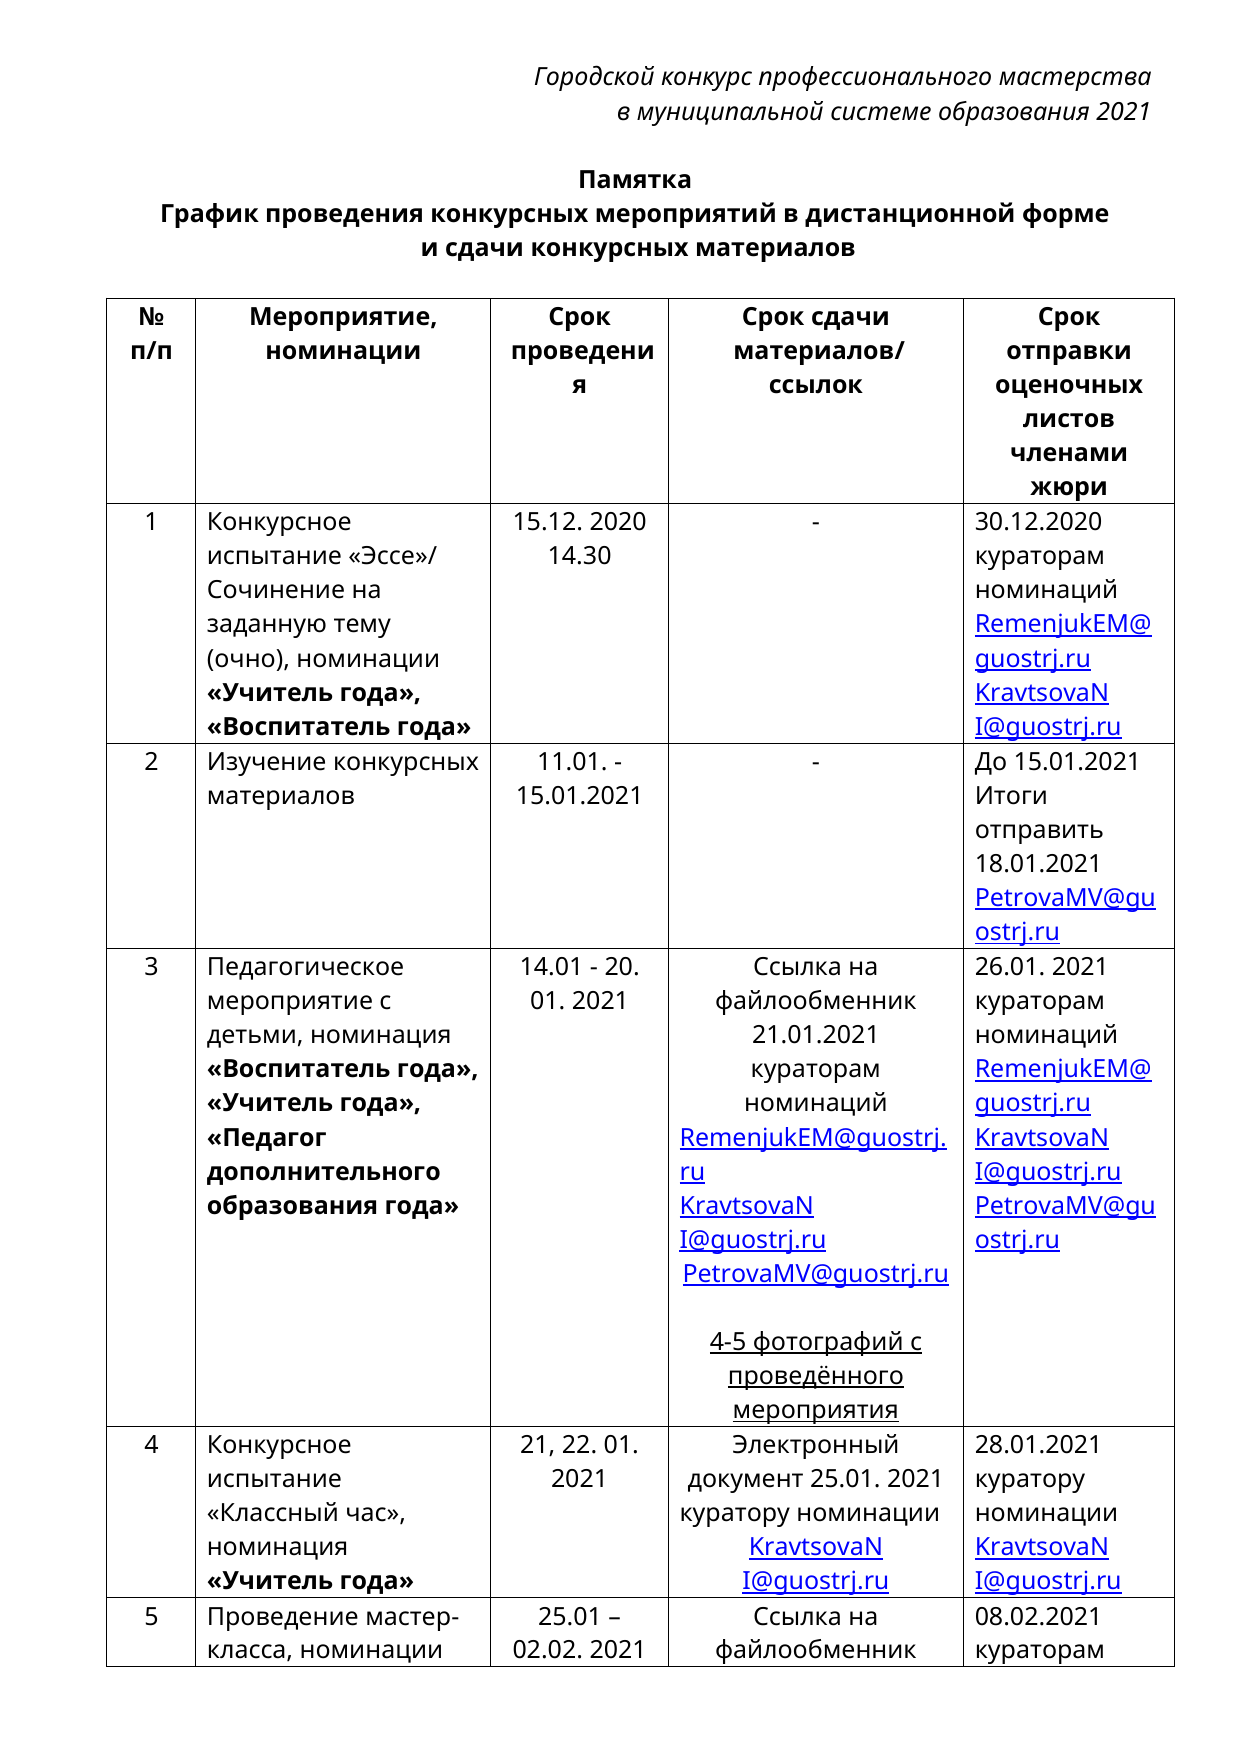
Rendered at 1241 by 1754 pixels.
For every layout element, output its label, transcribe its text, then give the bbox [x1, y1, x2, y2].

table_cell 28.01.2021 куратору номинации KravtsovaNI@guostrj.ru [964, 1427, 1174, 1597]
table_cell 25.01 – 02.02. 2021 [491, 1598, 668, 1666]
table_cell 2 [107, 744, 195, 948]
table_cell 4 [107, 1427, 195, 1597]
table_header № п/п [107, 299, 195, 503]
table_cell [964, 1598, 1174, 1666]
table_header Срок сдачи материалов/ ссылок [669, 299, 963, 503]
text Городской конкурс профессионального мастерства [118, 59, 1152, 93]
table_cell Конкурсное испытание «Эссе»/ Сочинение на заданную тему (очно), номинации «Учитель года», «Воспитатель года» [196, 504, 490, 742]
table_cell До 15.01.2021 Итоги отправить 18.01.2021 PetrovaMV@guostrj.ru [964, 744, 1174, 948]
table_cell 3 [107, 949, 195, 1426]
table_cell Изучение конкурсных материалов [196, 744, 490, 948]
table_header Мероприятие, номинации [196, 299, 490, 503]
table_cell 26.01. 2021 кураторам номинаций RemenjukEM@guostrj.ru KravtsovaNI@guostrj.ru PetrovaMV@guostrj.ru [964, 949, 1174, 1426]
text Памятка [118, 161, 1152, 195]
table_cell 14.01 - 20. 01. 2021 [491, 949, 668, 1426]
text График проведения конкурсных мероприятий в дистанционной форме [118, 195, 1152, 229]
table_cell Конкурсное испытание «Классный час», номинация «Учитель года» [196, 1427, 490, 1597]
table_cell 5 [107, 1598, 195, 1666]
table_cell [196, 1598, 490, 1666]
table_cell Ссылка на файлообменник 21.01.2021 кураторам номинаций RemenjukEM@guostrj.ru KravtsovaNI@guostrj.ru PetrovaMV@guostrj.ru 4-5 фотографий с проведённого мероприятия [669, 949, 963, 1426]
table_header Срок проведения [491, 299, 668, 503]
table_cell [669, 1598, 963, 1666]
table_cell 21, 22. 01. 2021 [491, 1427, 668, 1597]
table_cell - [669, 744, 963, 948]
table_cell 15.12. 2020 14.30 [491, 504, 668, 742]
table_cell Электронный документ 25.01. 2021 куратору номинации KravtsovaNI@guostrj.ru [669, 1427, 963, 1597]
table_header Срок отправки оценочных листов членами жюри [964, 299, 1174, 503]
table_cell 1 [107, 504, 195, 742]
text и сдачи конкурсных материалов [118, 229, 1152, 263]
table_cell - [669, 504, 963, 742]
text в муниципальной системе образования 2021 [118, 93, 1152, 127]
table_cell Педагогическое мероприятие с детьми, номинация «Воспитатель года», «Учитель года», «Педагог дополнительного образования года» [196, 949, 490, 1426]
table_cell 30.12.2020 кураторам номинаций RemenjukEM@guostrj.ru KravtsovaNI@guostrj.ru [964, 504, 1174, 742]
table_cell 11.01. -15.01.2021 [491, 744, 668, 948]
